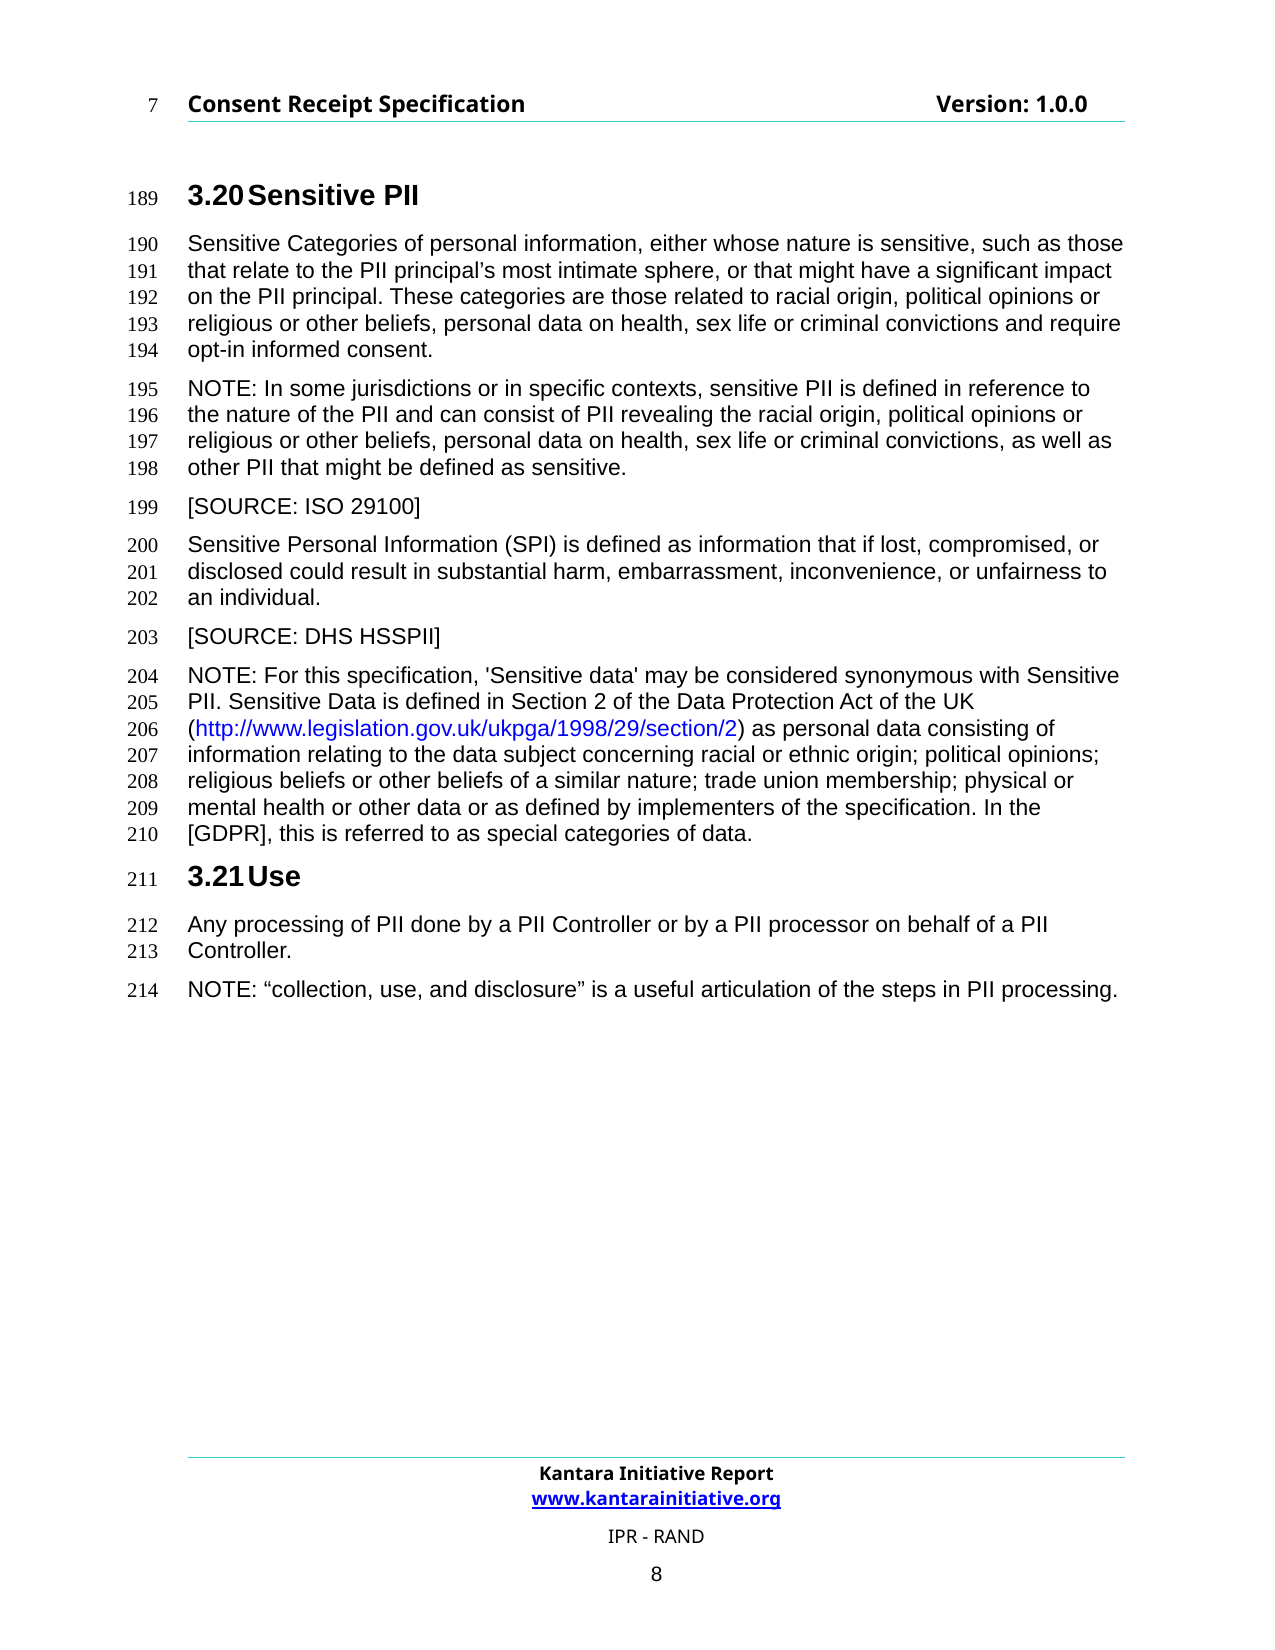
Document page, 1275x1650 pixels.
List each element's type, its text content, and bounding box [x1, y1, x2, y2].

text Sensitive Personal Information (SPI) is defined as information that if lost, compromised, or disclosed could result in substantial harm, embarrassment, inconvenience, or unfairness to an individual. [187, 531, 1126, 611]
subtitle Use [187, 859, 1126, 892]
text [SOURCE: DHS HSSPII] [187, 623, 1126, 649]
text NOTE: In some jurisdictions or in specific contexts, sensitive PII is defined in reference to the nature of the PII and can consist of PII revealing the racial origin, political opinions or religious or other beliefs, personal data on health, sex life or criminal convictions, as well as other PII that might be defined as sensitive. [187, 375, 1126, 480]
text Sensitive Categories of personal information, either whose nature is sensitive, such as those that relate to the PII principal’s most intimate sphere, or that might have a significant impact on the PII principal. These categories are those related to racial origin, political opinions or religious or other beliefs, personal data on health, sex life or criminal convictions and require opt-in informed consent. [187, 230, 1126, 362]
subtitle Sensitive PII [187, 178, 1126, 212]
text NOTE: “collection, use, and disclosure” is a useful articulation of the steps in PII processing. [187, 976, 1126, 1003]
text Any processing of PII done by a PII Controller or by a PII processor on behalf of a PII Controller. [187, 911, 1126, 964]
text NOTE: For this specification, 'Sensitive data' may be considered synonymous with Sensitive PII. Sensitive Data is defined in Section 2 of the Data Protection Act of the UK (http://www.legislation.gov.uk/ukpga/1998/29/section/2) as personal data consisting of information relating to the data subject concerning racial or ethnic origin; political opinions; religious beliefs or other beliefs of a similar nature; trade union membership; physical or mental health or other data or as defined by implementers of the specification. In the [GDPR], this is referred to as special categories of data. [187, 662, 1126, 846]
text [SOURCE: ISO 29100] [187, 493, 1126, 519]
